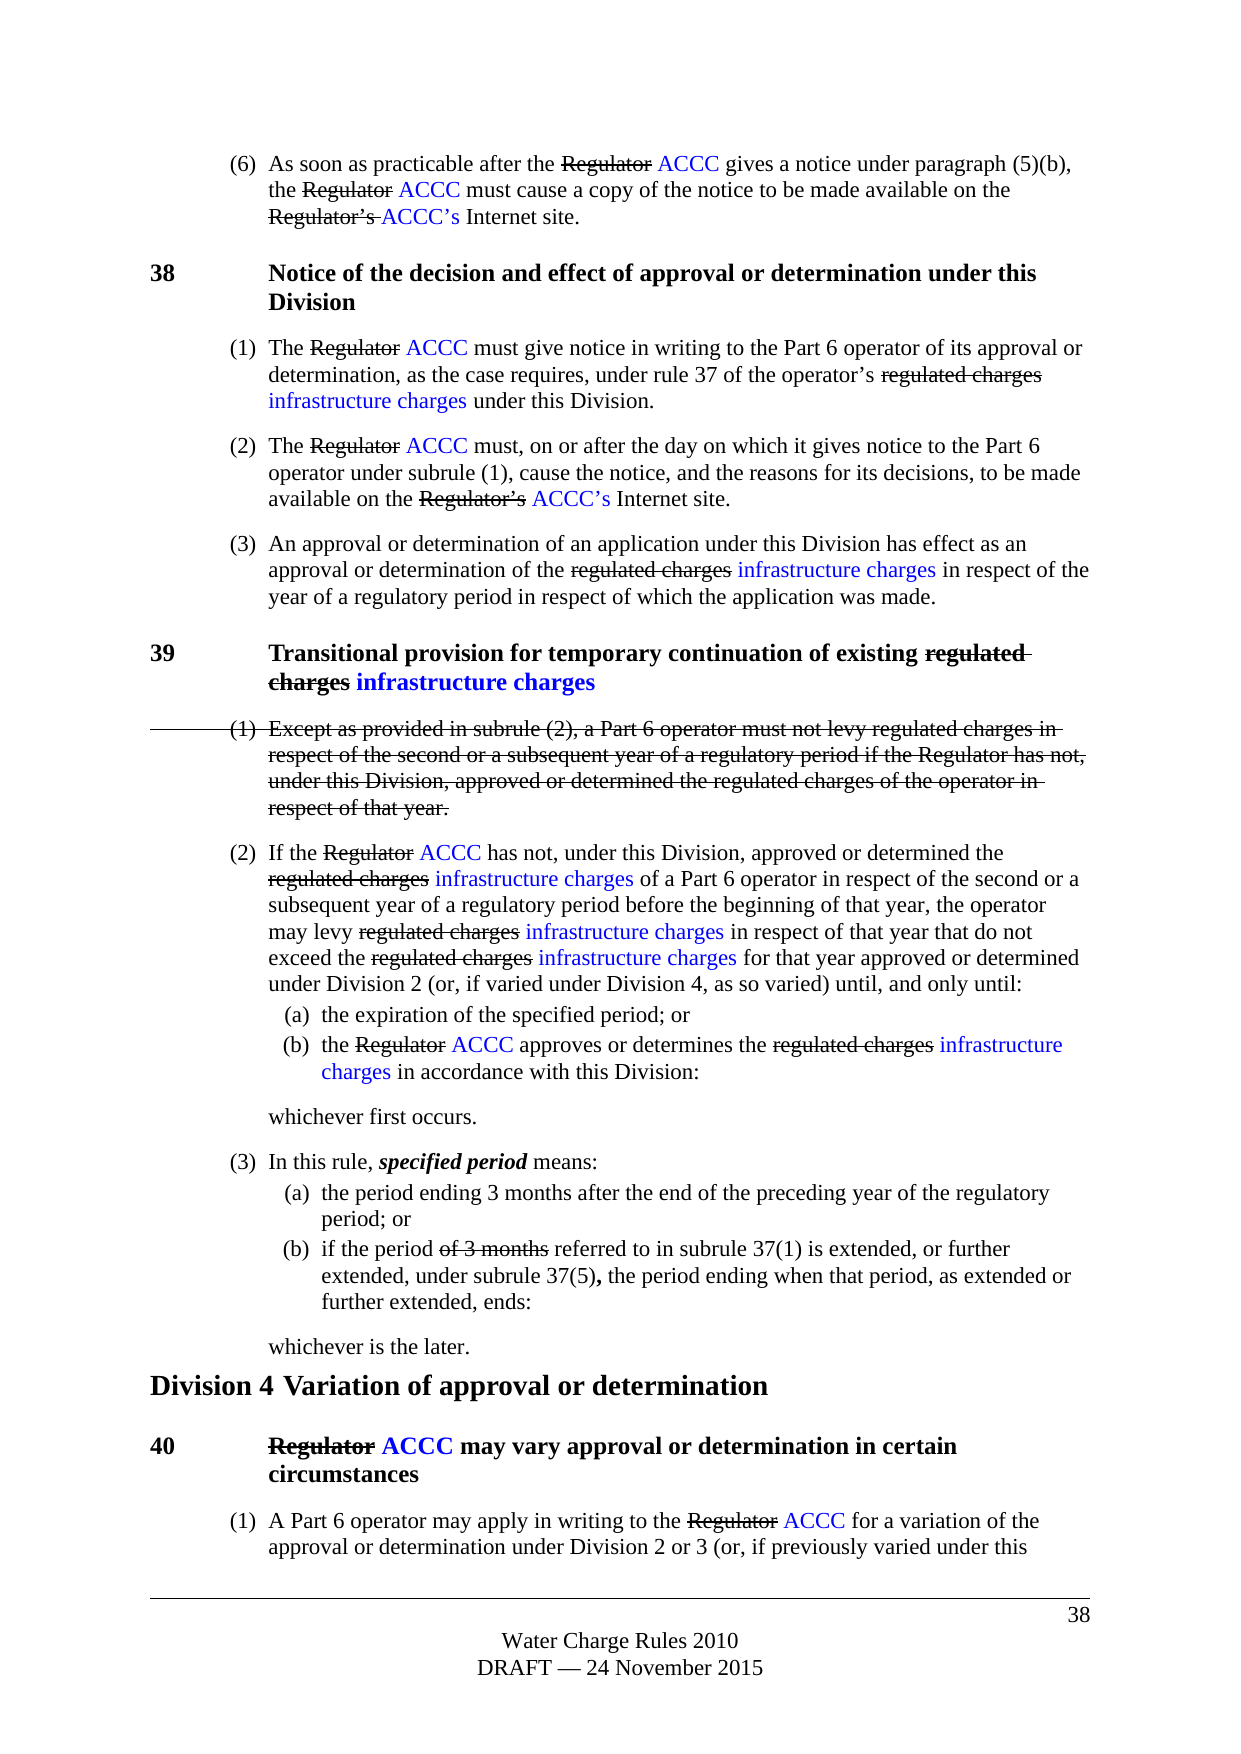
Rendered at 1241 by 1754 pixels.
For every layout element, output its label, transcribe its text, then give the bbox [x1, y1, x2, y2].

text (3) An approval or determination of an application under this Division has effect as an approval or determination of the regulated charges infrastructure charges in respect of the year of a regulatory period in respect of which the application was made. [150, 530, 1090, 609]
text 39 Transitional provision for temporary continuation of existing regulated charges infrastructure charges [150, 638, 1090, 696]
text (a) the expiration of the specified period; or [150, 1001, 1090, 1027]
text (1) The Regulator ACCC must give notice in writing to the Part 6 operator of its approval or determination, as the case requires, under rule 37 of the operator’s regulated charges infrastructure charges under this Division. [150, 334, 1090, 413]
text (b) the Regulator ACCC approves or determines the regulated charges infrastructure charges in accordance with this Division: [150, 1032, 1090, 1084]
text 38 Notice of the decision and effect of approval or determination under this Division [150, 258, 1090, 316]
text (6) As soon as practicable after the Regulator ACCC gives a notice under paragraph (5)(b), the Regulator ACCC must cause a copy of the notice to be made available on the Regulator’s ACCC’s Internet site. [150, 150, 1090, 229]
text 40 Regulator ACCC may vary approval or determination in certain circumstances [150, 1431, 1090, 1488]
text Division 4 Variation of approval or determination [150, 1368, 1090, 1402]
text whichever first occurs. [150, 1103, 1090, 1129]
text whichever is the later. [150, 1333, 1090, 1360]
text (a) the period ending 3 months after the end of the preceding year of the regulatory period; or [150, 1179, 1090, 1231]
text (b) if the period of 3 months referred to in subrule 37(1) is extended, or further extended, under subrule 37(5), the period ending when that period, as extended or further extended, ends: [150, 1236, 1090, 1314]
text (1) Except as provided in subrule (2), a Part 6 operator must not levy regulated charges in respect of the second or a subsequent year of a regulatory period if the Regulator has not, under this Division, approved or determined the regulated charges of the operator in respect of that year. [150, 714, 1090, 820]
text (3) In this rule, specified period means: [150, 1148, 1090, 1174]
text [150, 1507, 1090, 1560]
text (2) The Regulator ACCC must, on or after the day on which it gives notice to the Part 6 operator under subrule (1), cause the notice, and the reasons for its decisions, to be made available on the Regulator’s ACCC’s Internet site. [150, 432, 1090, 511]
text (2) If the Regulator ACCC has not, under this Division, approved or determined the regulated charges infrastructure charges of a Part 6 operator in respect of the second or a subsequent year of a regulatory period before the beginning of that year, the operator may levy regulated charges infrastructure charges in respect of that year that do not exceed the regulated charges infrastructure charges for that year approved or determined under Division 2 (or, if varied under Division 4, as so varied) until, and only until: [150, 839, 1090, 997]
